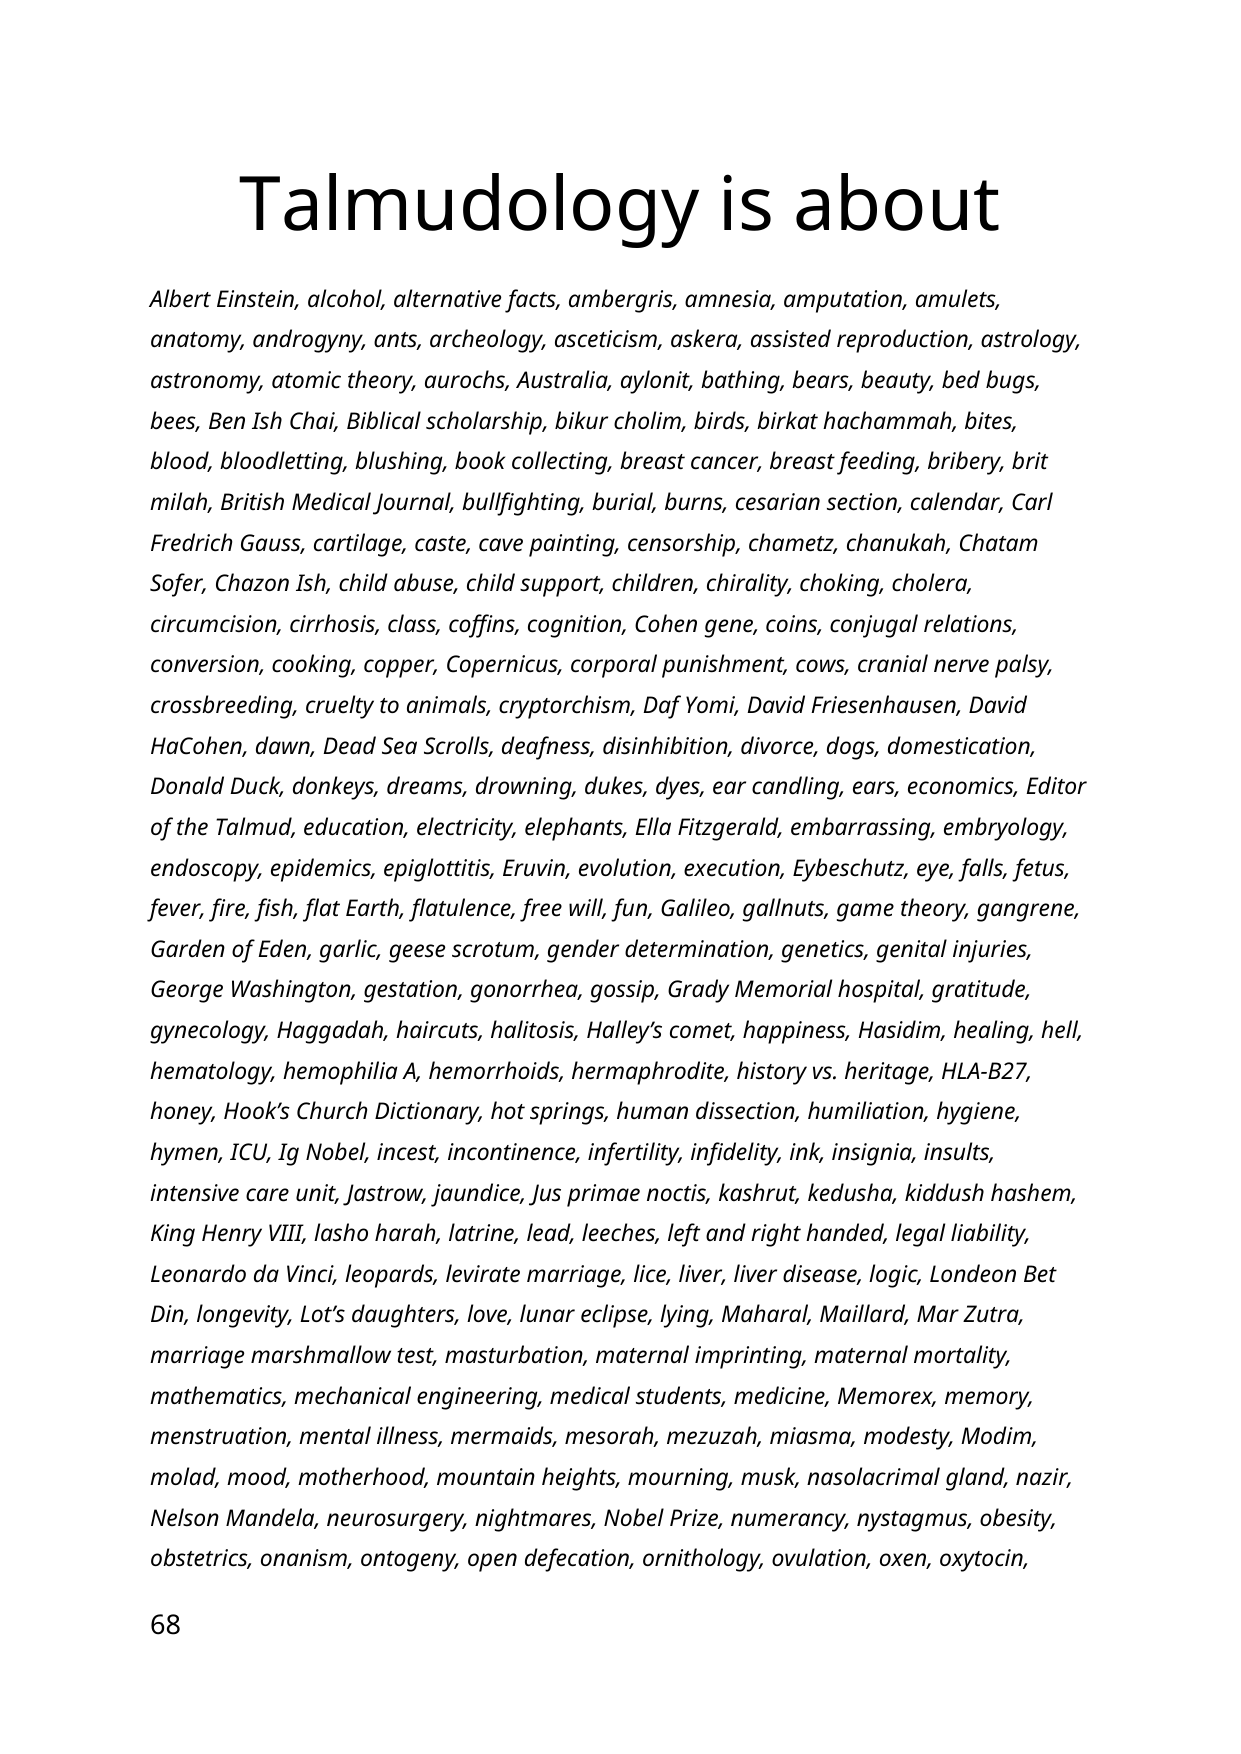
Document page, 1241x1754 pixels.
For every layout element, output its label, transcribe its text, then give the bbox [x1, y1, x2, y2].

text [150, 283, 1090, 1573]
text Talmudology is about [150, 150, 1090, 252]
